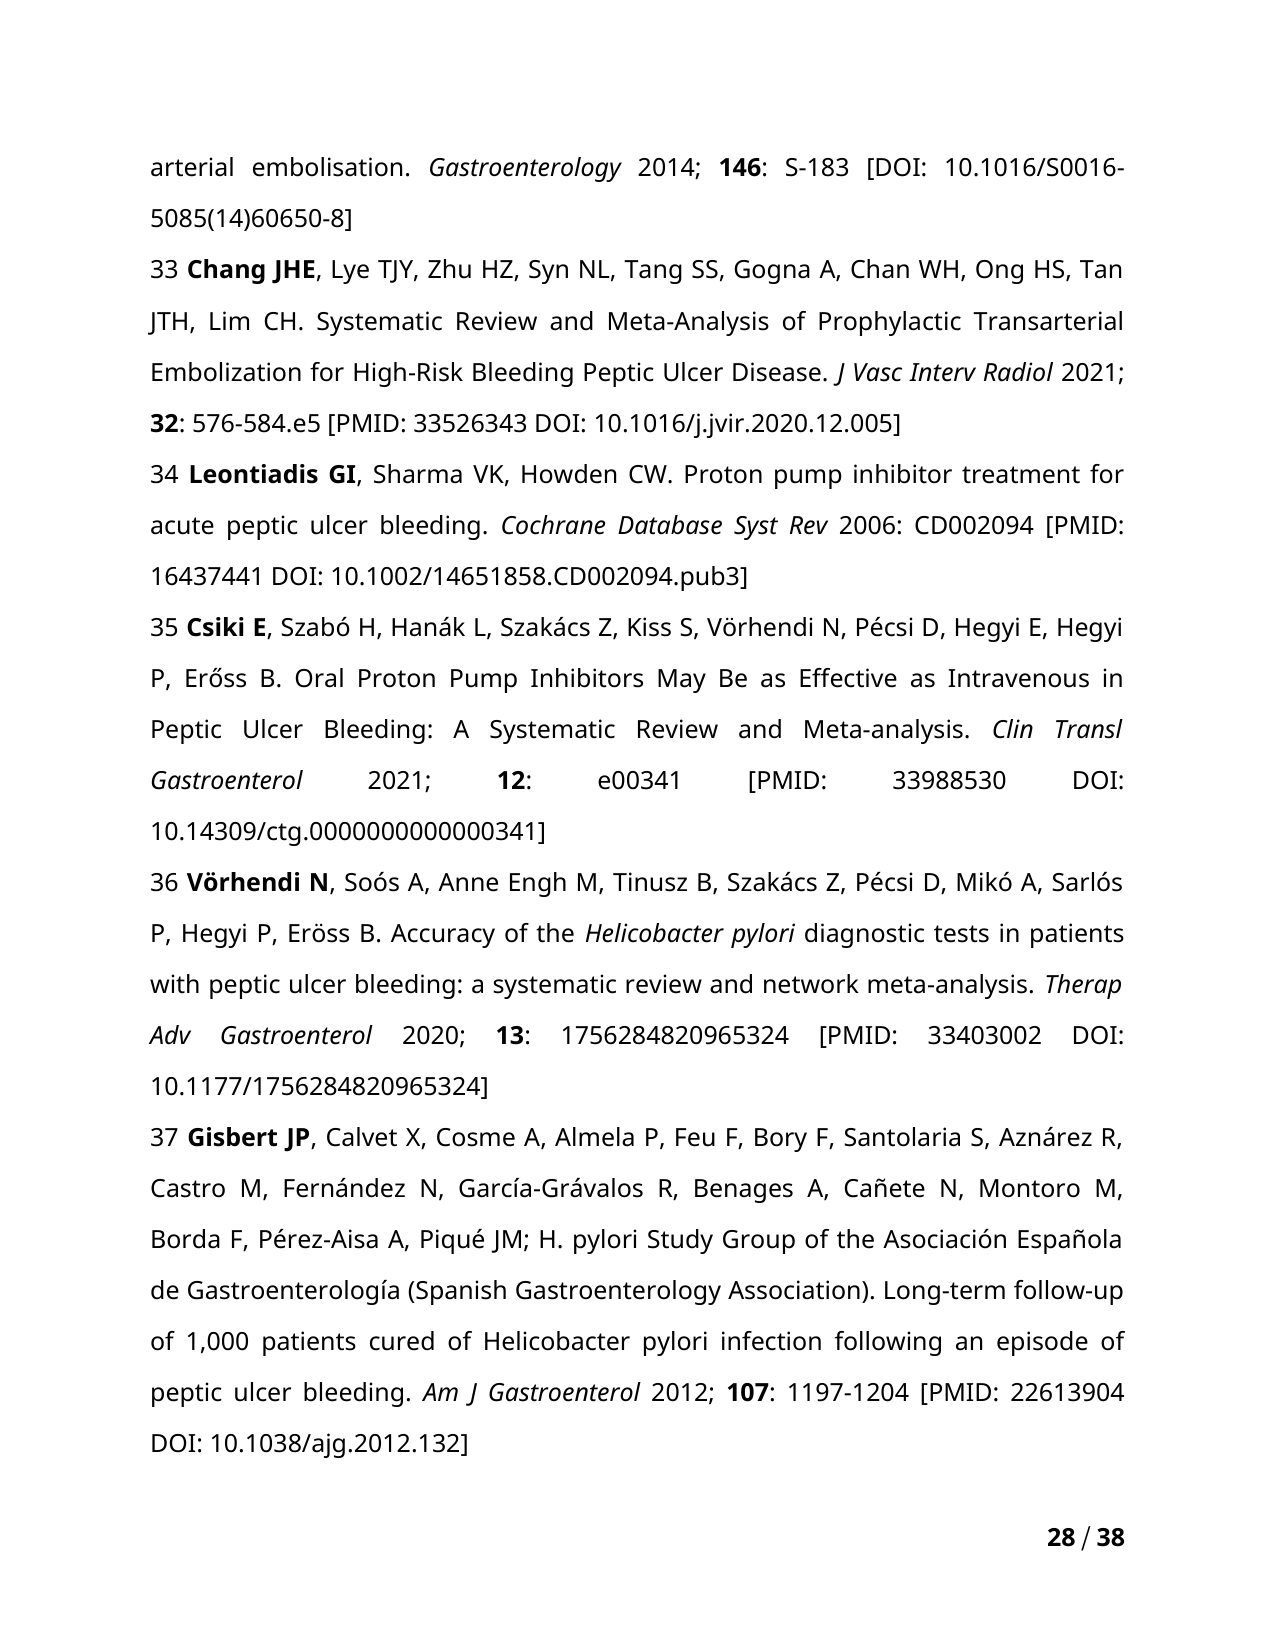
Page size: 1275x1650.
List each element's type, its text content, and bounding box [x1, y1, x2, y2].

text 36 Vörhendi N, Soós A, Anne Engh M, Tinusz B, Szakács Z, Pécsi D, Mikó A, Sarlós P, Hegyi P, Eröss B. Accuracy of the Helicobacter pylori diagnostic tests in patients with peptic ulcer bleeding: a systematic review and network meta-analysis. Therap Adv Gastroenterol 2020; 13: 1756284820965324 [PMID: 33403002 DOI: 10.1177/1756284820965324] [150, 864, 1125, 1103]
text 33 Chang JHE, Lye TJY, Zhu HZ, Syn NL, Tang SS, Gogna A, Chan WH, Ong HS, Tan JTH, Lim CH. Systematic Review and Meta-Analysis of Prophylactic Transarterial Embolization for High-Risk Bleeding Peptic Ulcer Disease. J Vasc Interv Radiol 2021; 32: 576-584.e5 [PMID: 33526343 DOI: 10.1016/j.jvir.2020.12.005] [150, 252, 1125, 439]
text 37 Gisbert JP, Calvet X, Cosme A, Almela P, Feu F, Bory F, Santolaria S, Aznárez R, Castro M, Fernández N, García-Grávalos R, Benages A, Cañete N, Montoro M, Borda F, Pérez-Aisa A, Piqué JM; H. pylori Study Group of the Asociación Española de Gastroenterología (Spanish Gastroenterology Association). Long-term follow-up of 1,000 patients cured of Helicobacter pylori infection following an episode of peptic ulcer bleeding. Am J Gastroenterol 2012; 107: 1197-1204 [PMID: 22613904 DOI: 10.1038/ajg.2012.132] [150, 1120, 1125, 1460]
text 34 Leontiadis GI, Sharma VK, Howden CW. Proton pump inhibitor treatment for acute peptic ulcer bleeding. Cochrane Database Syst Rev 2006: CD002094 [PMID: 16437441 DOI: 10.1002/14651858.CD002094.pub3] [150, 456, 1125, 592]
text 35 Csiki E, Szabó H, Hanák L, Szakács Z, Kiss S, Vörhendi N, Pécsi D, Hegyi E, Hegyi P, Erőss B. Oral Proton Pump Inhibitors May Be as Effective as Intravenous in Peptic Ulcer Bleeding: A Systematic Review and Meta-analysis. Clin Transl Gastroenterol 2021; 12: e00341 [PMID: 33988530 DOI: 10.14309/ctg.0000000000000341] [150, 609, 1125, 848]
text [150, 150, 1125, 235]
